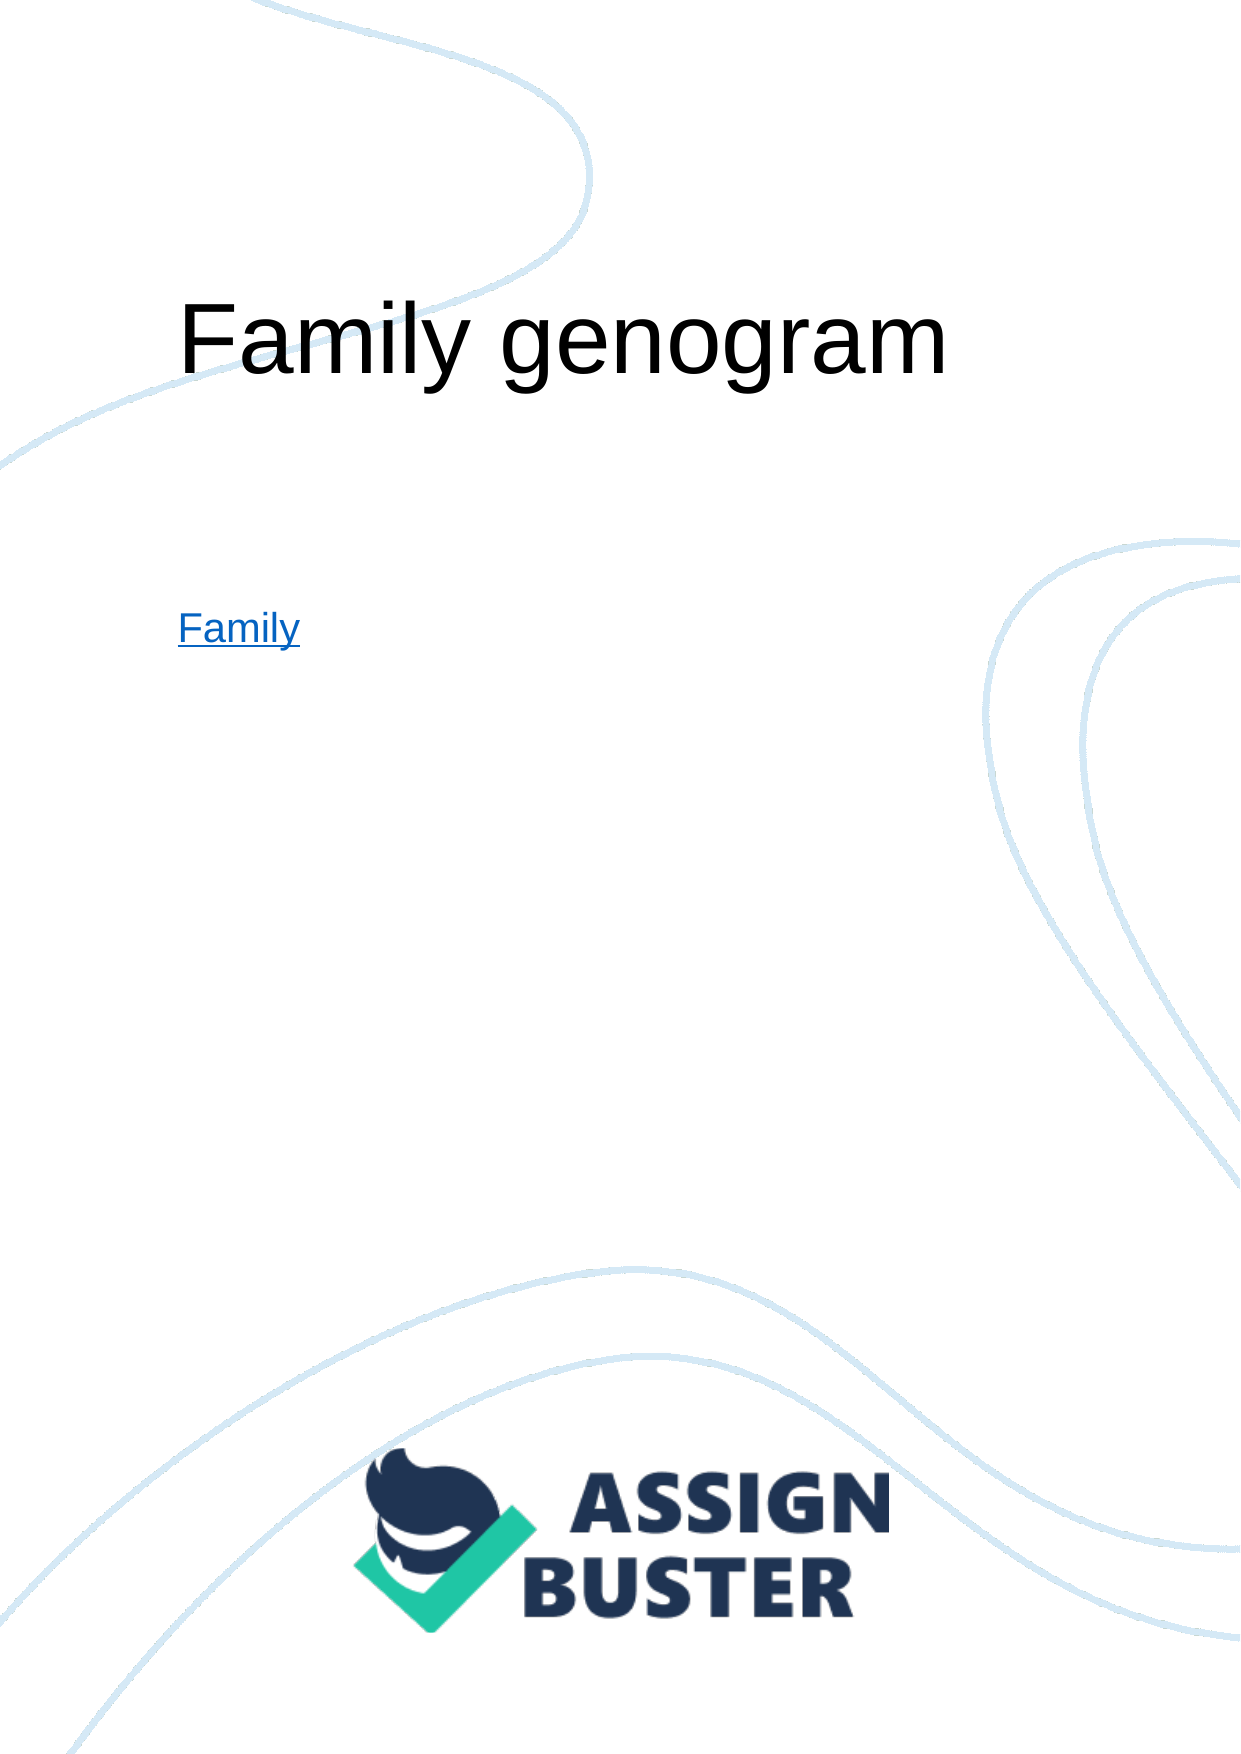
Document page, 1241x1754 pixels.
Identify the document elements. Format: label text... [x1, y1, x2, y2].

picture [0, 0, 1241, 1754]
subtitle Family genogram [177, 279, 1152, 394]
text Family [177, 604, 1152, 652]
